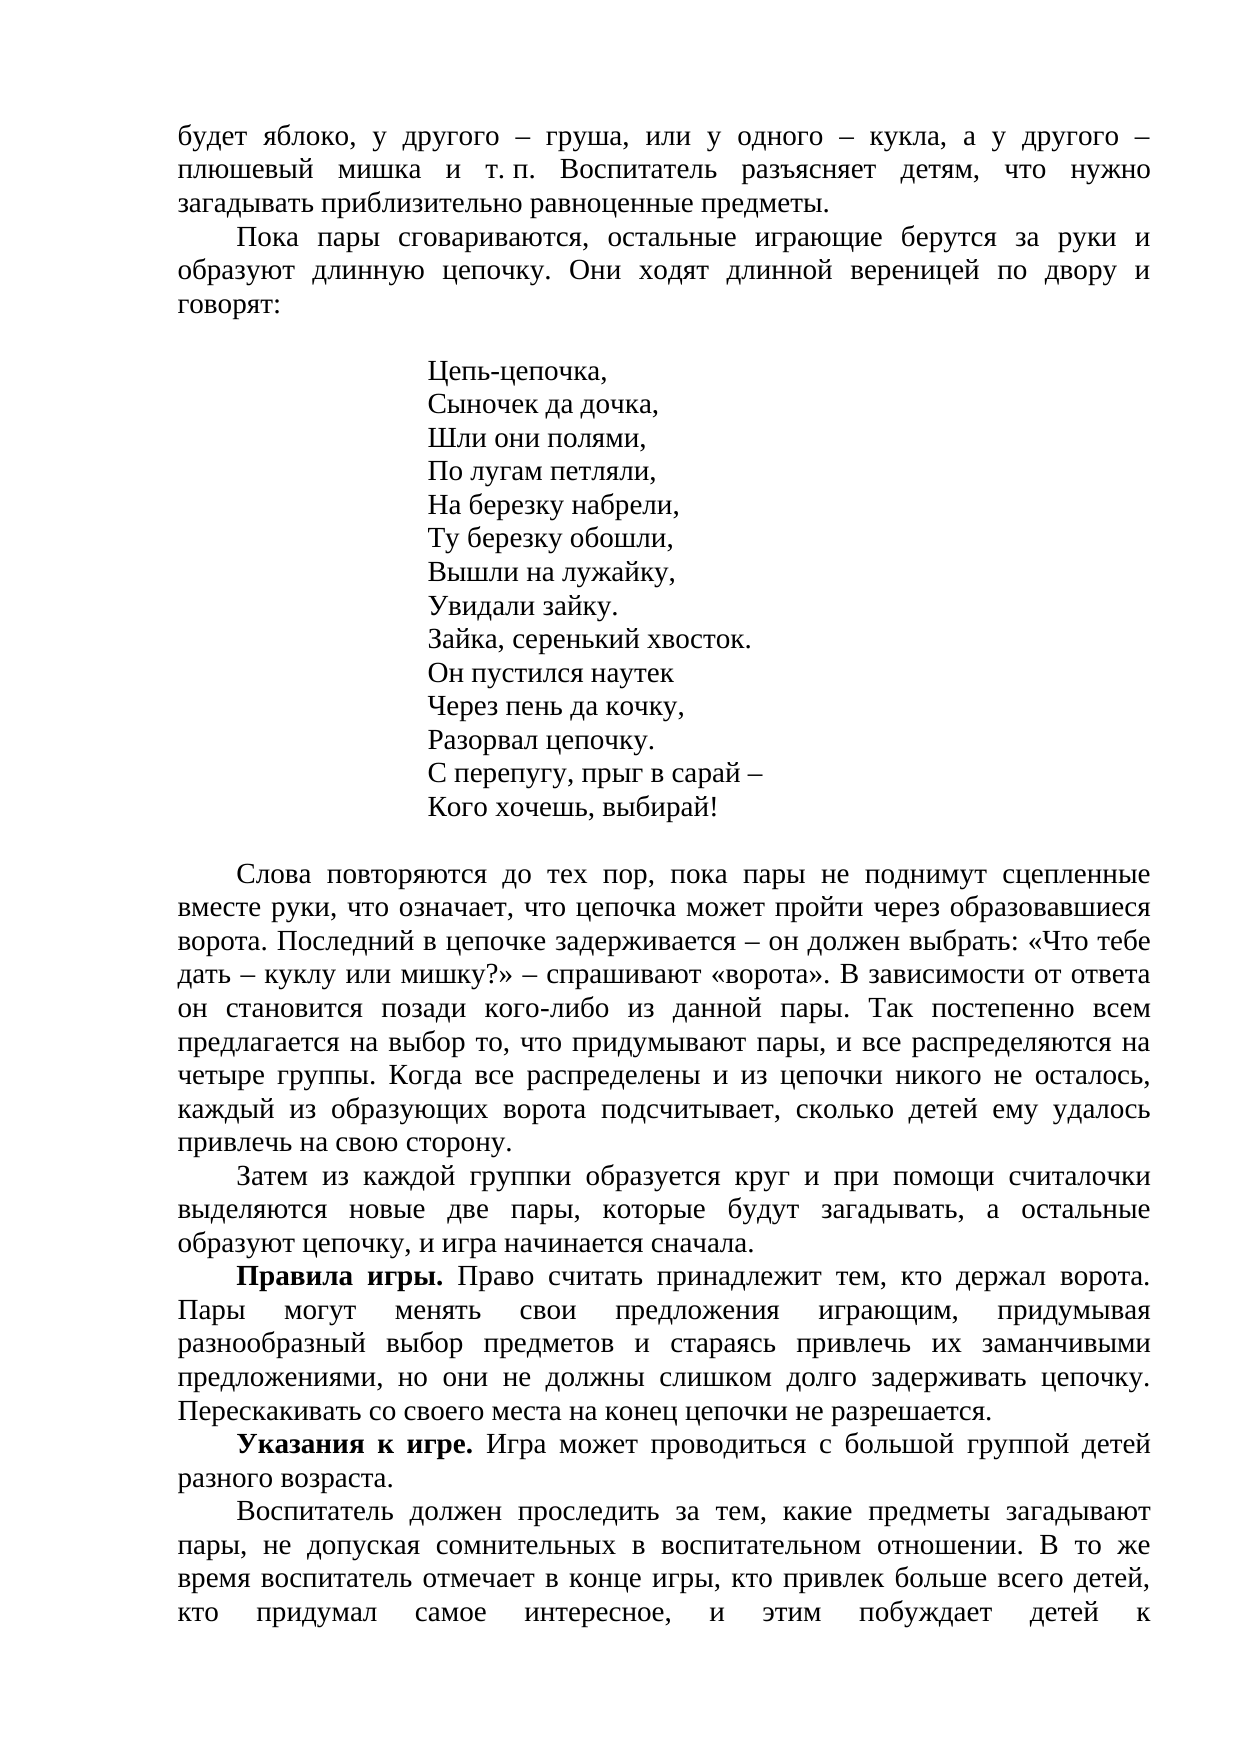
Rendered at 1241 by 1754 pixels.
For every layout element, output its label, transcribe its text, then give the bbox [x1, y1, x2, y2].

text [177, 1493, 1152, 1627]
text Увидали зайку. [386, 588, 1089, 621]
text Зайка, серенький хвосток. [386, 621, 1089, 655]
text Разорвал цепочку. [386, 722, 1089, 755]
text По лугам петляли, [386, 453, 1089, 487]
text Кого хочешь, выбирай! [386, 789, 1089, 822]
text Ту березку обошли, [386, 521, 1089, 554]
text Указания к игре. Игра может проводиться с большой группой детей разного возраста. [177, 1426, 1152, 1493]
text Он пустился наутек [386, 655, 1089, 688]
text Шли они полями, [386, 420, 1089, 453]
text Затем из каждой группки образуется круг и при помощи считалочки выделяются новые две пары, которые будут загадывать, а остальные образуют цепочку, и игра начинается сначала. [177, 1158, 1152, 1258]
text Слова повторяются до тех пор, пока пары не поднимут сцепленные вместе руки, что означает, что цепочка может пройти через образовавшиеся ворота. Последний в цепочке задерживается – он должен выбрать: «Что тебе дать – куклу или мишку?» – спрашивают «ворота». В зависимости от ответа он становится позади кого-либо из данной пары. Так постепенно всем предлагается на выбор то, что придумывают пары, и все распределяются на четыре группы. Когда все распределены и из цепочки никого не осталось, каждый из образующих ворота подсчитывает, сколько детей ему удалось привлечь на свою сторону. [177, 856, 1152, 1158]
text С перепугу, прыг в сарай – [386, 755, 1089, 789]
text Цепь-цепочка, [386, 353, 1089, 386]
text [177, 118, 1152, 219]
text Пока пары сговариваются, остальные играющие берутся за руки и образуют длинную цепочку. Они ходят длинной вереницей по двору и говорят: [177, 219, 1152, 319]
text Правила игры. Право считать принадлежит тем, кто держал ворота. Пары могут менять свои предложения играющим, придумывая разнообразный выбор предметов и стараясь привлечь их заманчивыми предложениями, но они не должны слишком долго задерживать цепочку. Перескакивать со своего места на конец цепочки не разрешается. [177, 1258, 1152, 1426]
text На березку набрели, [386, 487, 1089, 521]
text Через пень да кочку, [386, 688, 1089, 722]
text Сыночек да дочка, [386, 386, 1089, 420]
text Вышли на лужайку, [386, 554, 1089, 588]
